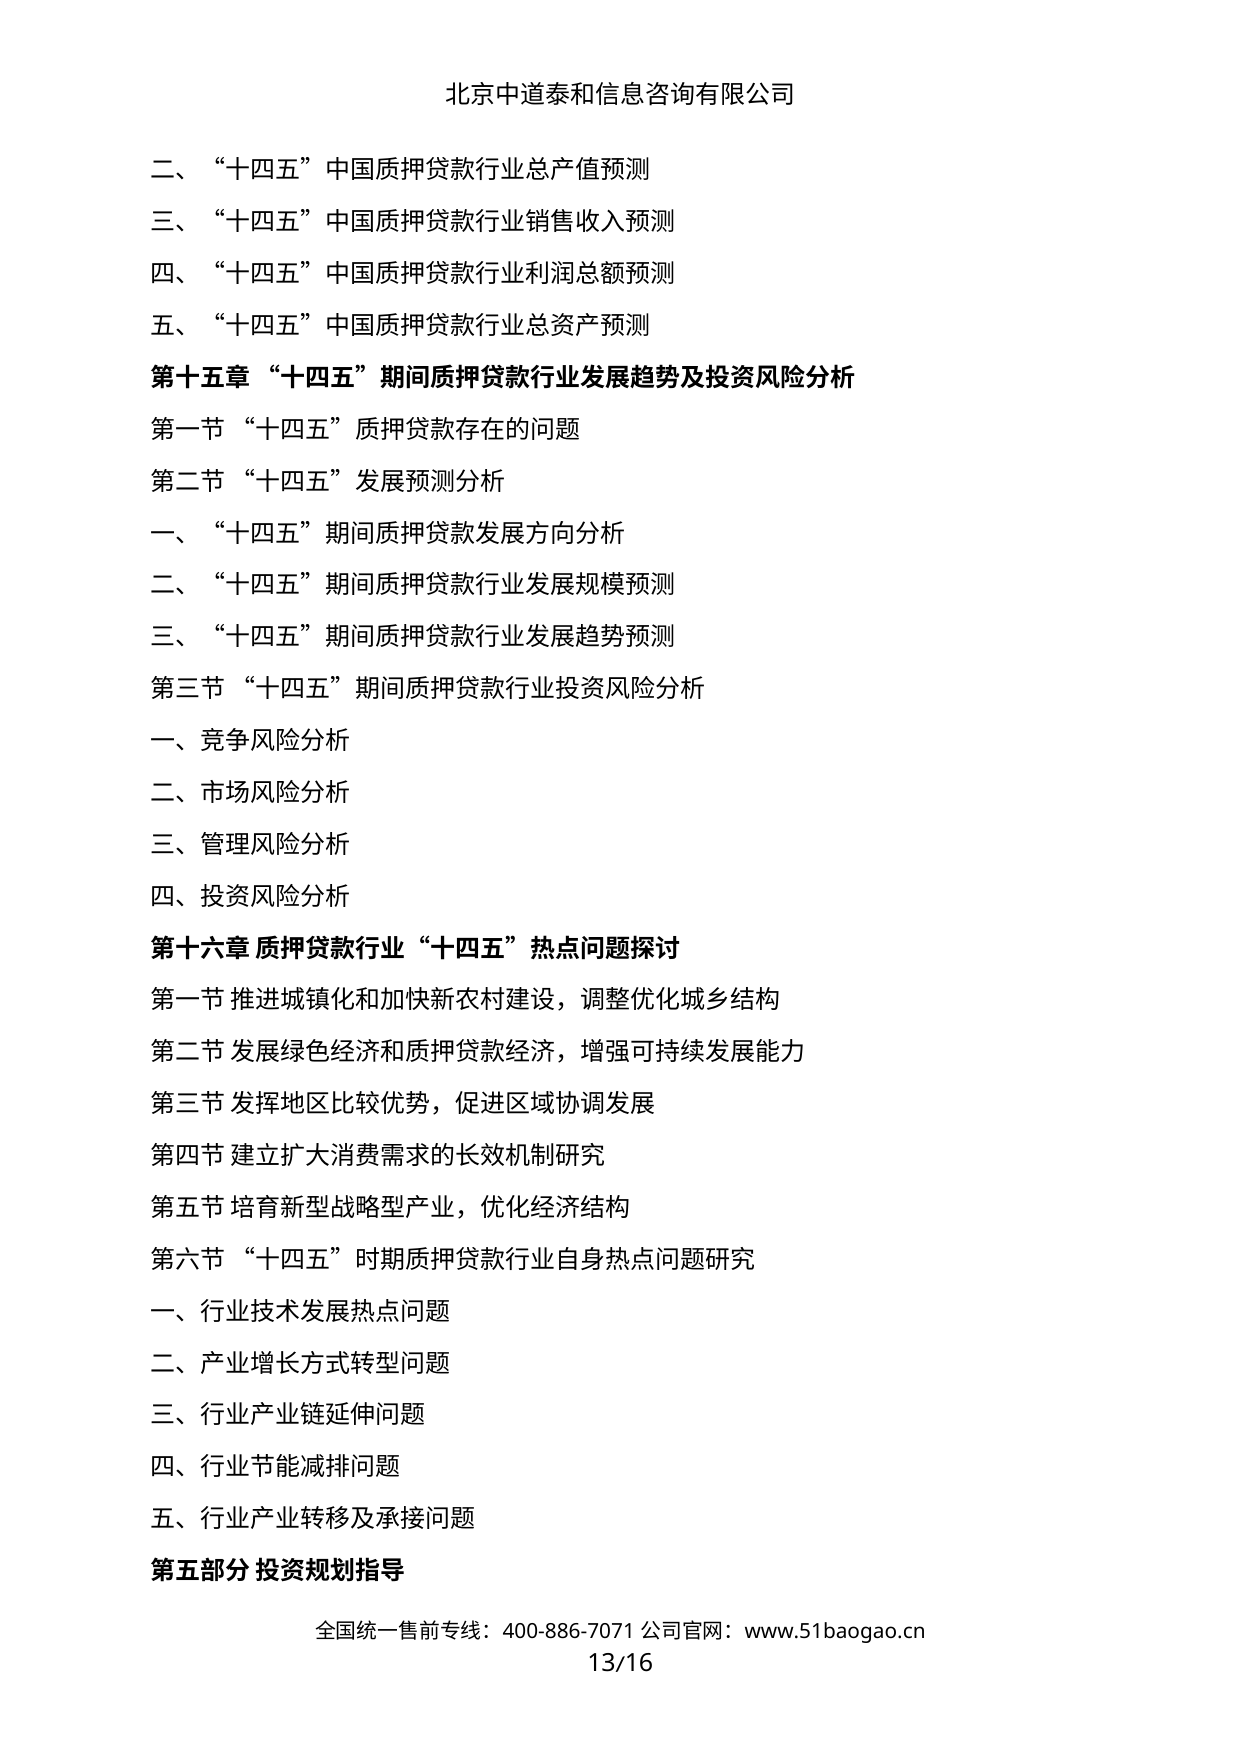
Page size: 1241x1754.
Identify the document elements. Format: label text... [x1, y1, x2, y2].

text 第三节 “十四五”期间质押贷款行业投资风险分析 [150, 669, 1090, 705]
text 三、“十四五”期间质押贷款行业发展趋势预测 [150, 617, 1090, 653]
text 第一节 “十四五”质押贷款存在的问题 [150, 409, 1090, 446]
text 第五部分 投资规划指导 [150, 1551, 1090, 1587]
text 四、“十四五”中国质押贷款行业利润总额预测 [150, 254, 1090, 290]
text 第十六章 质押贷款行业“十四五”热点问题探讨 [150, 928, 1090, 964]
text 第三节 发挥地区比较优势，促进区域协调发展 [150, 1084, 1090, 1120]
text 一、“十四五”期间质押贷款发展方向分析 [150, 513, 1090, 549]
text 四、投资风险分析 [150, 876, 1090, 912]
text 三、管理风险分析 [150, 824, 1090, 861]
text 三、行业产业链延伸问题 [150, 1395, 1090, 1431]
text 五、“十四五”中国质押贷款行业总资产预测 [150, 306, 1090, 342]
text 二、“十四五”中国质押贷款行业总产值预测 [150, 150, 1090, 186]
text 第四节 建立扩大消费需求的长效机制研究 [150, 1136, 1090, 1172]
text 第五节 培育新型战略型产业，优化经济结构 [150, 1187, 1090, 1224]
text 第十五章 “十四五”期间质押贷款行业发展趋势及投资风险分析 [150, 357, 1090, 394]
text 二、市场风险分析 [150, 772, 1090, 809]
text 二、产业增长方式转型问题 [150, 1343, 1090, 1379]
text 第二节 “十四五”发展预测分析 [150, 461, 1090, 497]
text 一、行业技术发展热点问题 [150, 1291, 1090, 1327]
text 二、“十四五”期间质押贷款行业发展规模预测 [150, 565, 1090, 601]
text 一、竞争风险分析 [150, 721, 1090, 757]
text 第一节 推进城镇化和加快新农村建设，调整优化城乡结构 [150, 980, 1090, 1016]
text 第二节 发展绿色经济和质押贷款经济，增强可持续发展能力 [150, 1032, 1090, 1068]
text 四、行业节能减排问题 [150, 1447, 1090, 1483]
text 三、“十四五”中国质押贷款行业销售收入预测 [150, 202, 1090, 238]
text 第六节 “十四五”时期质押贷款行业自身热点问题研究 [150, 1239, 1090, 1276]
text 五、行业产业转移及承接问题 [150, 1499, 1090, 1535]
